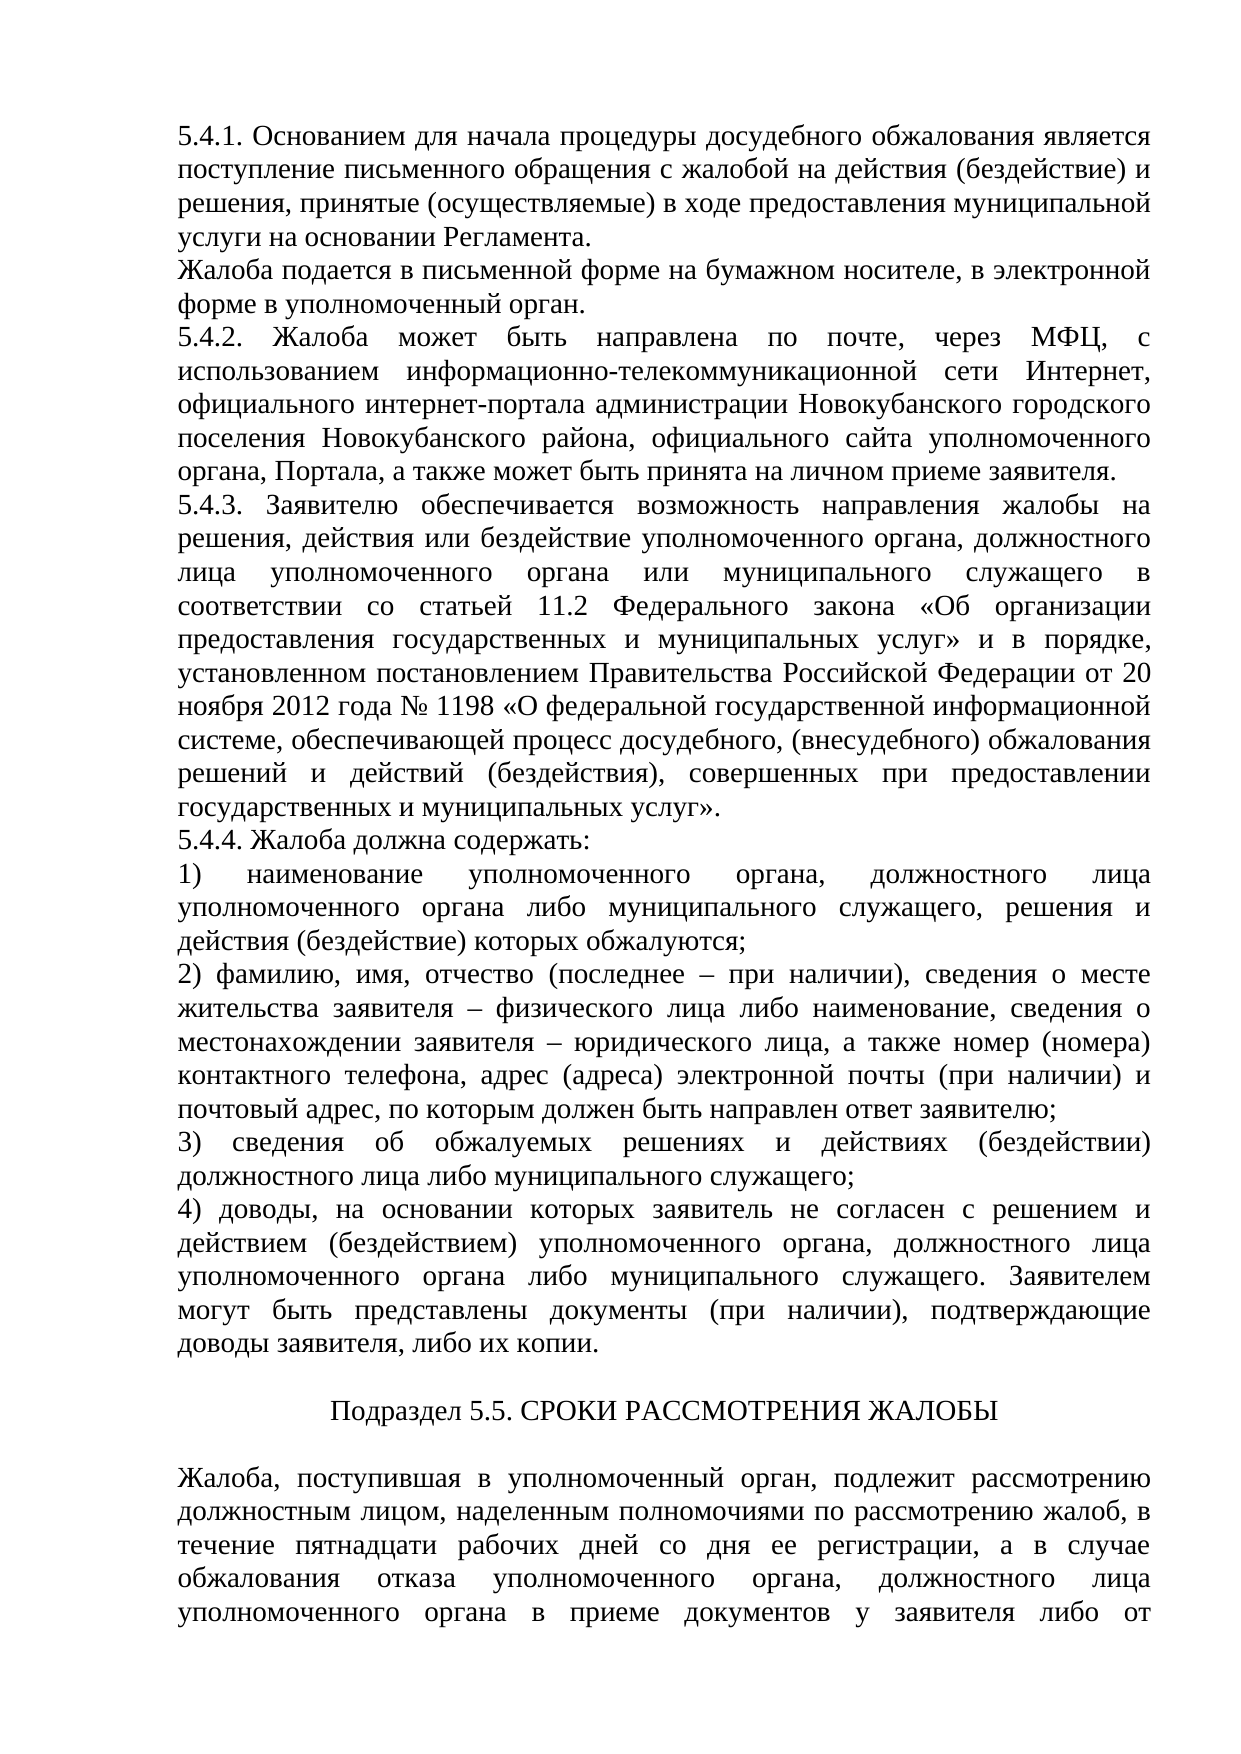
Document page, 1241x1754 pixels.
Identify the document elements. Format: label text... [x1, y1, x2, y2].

text 2) фамилию, имя, отчество (последнее – при наличии), сведения о месте жительства заявителя – физического лица либо наименование, сведения о местонахождении заявителя – юридического лица, а также номер (номера) контактного телефона, адрес (адреса) электронной почты (при наличии) и почтовый адрес, по которым должен быть направлен ответ заявителю; [177, 957, 1152, 1124]
text 1) наименование уполномоченного органа, должностного лица уполномоченного органа либо муниципального служащего, решения и действия (бездействие) которых обжалуются; [177, 856, 1152, 957]
text 5.4.3. Заявителю обеспечивается возможность направления жалобы на решения, действия или бездействие уполномоченного органа, должностного лица уполномоченного органа или муниципального служащего в соответствии со статьей 11.2 Федерального закона «Об организации предоставления государственных и муниципальных услуг» и в порядке, установленном постановлением Правительства Российской Федерации от 20 ноября 2012 года № 1198 «О федеральной государственной информационной системе, обеспечивающей процесс досудебного, (внесудебного) обжалования решений и действий (бездействия), совершенных при предоставлении государственных и муниципальных услуг». [177, 487, 1152, 822]
text 5.4.1. Основанием для начала процедуры досудебного обжалования является поступление письменного обращения с жалобой на действия (бездействие) и решения, принятые (осуществляемые) в ходе предоставления муниципальной услуги на основании Регламента. [177, 118, 1152, 252]
text 4) доводы, на основании которых заявитель не согласен с решением и действием (бездействием) уполномоченного органа, должностного лица уполномоченного органа либо муниципального служащего. Заявителем могут быть представлены документы (при наличии), подтверждающие доводы заявителя, либо их копии. [177, 1191, 1152, 1359]
text Жалоба подается в письменной форме на бумажном носителе, в электронной форме в уполномоченный орган. [177, 252, 1152, 319]
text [177, 1460, 1152, 1627]
text Подраздел 5.5. СРОКИ РАССМОТРЕНИЯ ЖАЛОБЫ [177, 1393, 1152, 1426]
text 3) сведения об обжалуемых решениях и действиях (бездействии) должностного лица либо муниципального служащего; [177, 1124, 1152, 1191]
text 5.4.4. Жалоба должна содержать: [177, 822, 1152, 856]
text 5.4.2. Жалоба может быть направлена по почте, через МФЦ, с использованием информационно-телекоммуникационной сети Интернет, официального интернет-портала администрации Новокубанского городского поселения Новокубанского района, официального сайта уполномоченного органа, Портала, а также может быть принята на личном приеме заявителя. [177, 319, 1152, 487]
